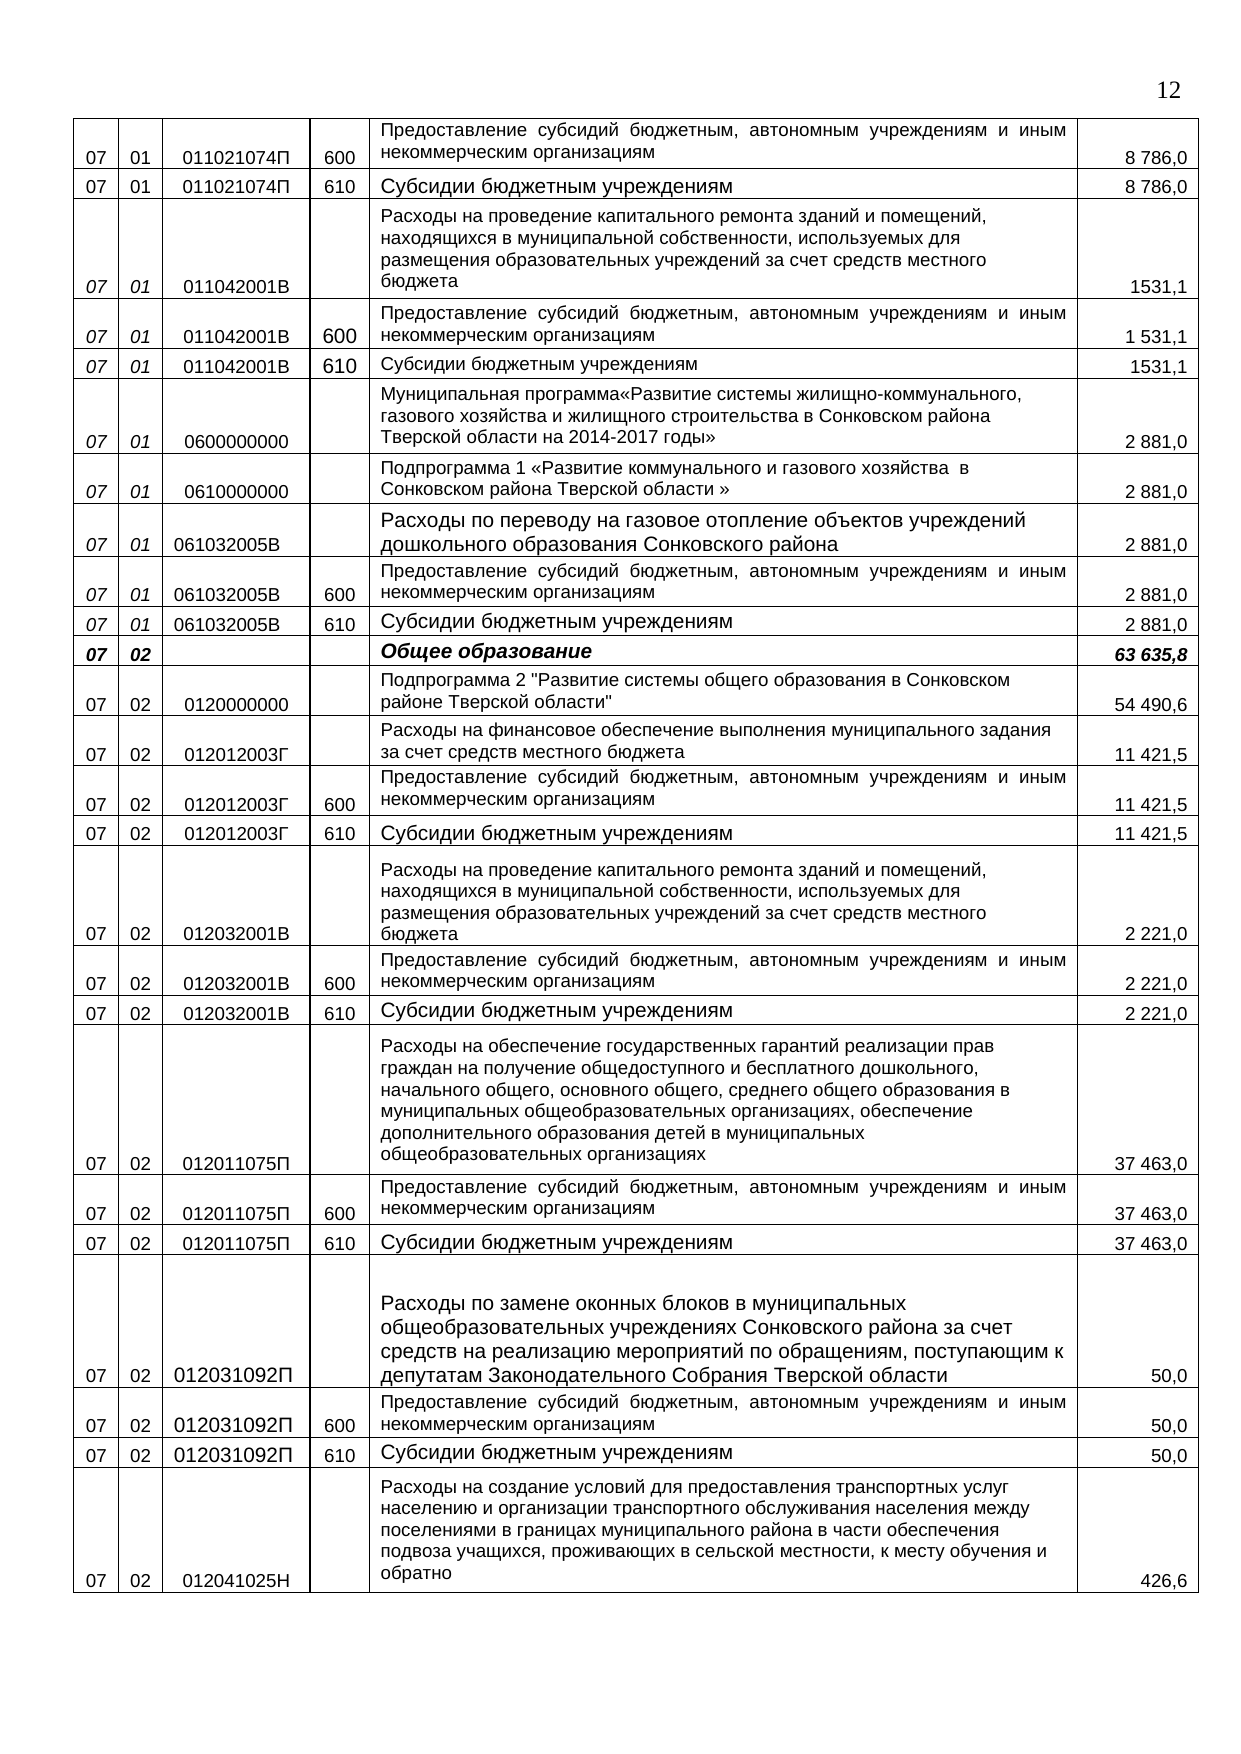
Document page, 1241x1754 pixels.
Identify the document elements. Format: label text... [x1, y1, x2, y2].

table_cell 07 [74, 607, 118, 635]
table_cell 02 [119, 1225, 162, 1254]
table_cell Общее образование [370, 636, 1077, 665]
table_cell 02 [119, 1175, 162, 1224]
table_cell 012012003Г [163, 766, 309, 815]
table_cell 02 [119, 716, 162, 765]
table_cell 2 881,0 [1078, 504, 1198, 556]
table_cell 0600000000 [163, 379, 309, 452]
table_cell 01 [119, 454, 162, 502]
table_cell 012041025Н [163, 1468, 309, 1592]
table_cell Предоставление субсидий бюджетным, автономным учреждениям и иным некоммерческим организациям [370, 766, 1077, 815]
table_cell 01 [119, 199, 162, 298]
table_cell 012011075П [163, 1175, 309, 1224]
table_cell 011042001В [163, 349, 309, 377]
table_cell 11 421,5 [1078, 766, 1198, 815]
table_cell Расходы на создание условий для предоставления транспортных услуг населению и организации транспортного обслуживания населения между поселениями в границах муниципального района в части обеспечения подвоза учащихся, проживающих в сельской местности, к месту обучения и обратно [370, 1468, 1077, 1592]
table_cell Субсидии бюджетным учреждениям [370, 816, 1077, 845]
table_cell 02 [119, 816, 162, 845]
table_cell 01 [119, 119, 162, 168]
table_cell 012031092П [163, 1388, 309, 1437]
table_cell 2 221,0 [1078, 946, 1198, 995]
table_cell [311, 716, 369, 765]
table_cell Предоставление субсидий бюджетным, автономным учреждениям и иным некоммерческим организациям [370, 946, 1077, 995]
table_cell 061032005В [163, 607, 309, 635]
table_cell 2 881,0 [1078, 557, 1198, 606]
table_cell 01 [119, 557, 162, 606]
table_cell 02 [119, 636, 162, 665]
table_cell 610 [311, 1225, 369, 1254]
table_cell 07 [74, 454, 118, 502]
table_cell 07 [74, 169, 118, 198]
table_cell 061032005В [163, 504, 309, 556]
table_cell 01 [119, 379, 162, 452]
table_cell 2 221,0 [1078, 996, 1198, 1024]
table_cell 63 635,8 [1078, 636, 1198, 665]
table_cell 610 [311, 816, 369, 845]
table_cell 07 [74, 1255, 118, 1387]
table_cell Расходы на проведение капитального ремонта зданий и помещений, находящихся в муниципальной собственности, используемых для размещения образовательных учреждений за счет средств местного бюджета [370, 199, 1077, 298]
table_cell 01 [119, 299, 162, 348]
table_cell [311, 379, 369, 452]
table_cell 07 [74, 1388, 118, 1437]
table_cell 2 221,0 [1078, 846, 1198, 945]
table_cell 011021074П [163, 119, 309, 168]
table_cell 012011075П [163, 1225, 309, 1254]
table_cell 1 531,1 [1078, 299, 1198, 348]
table_cell 37 463,0 [1078, 1225, 1198, 1254]
table_cell Субсидии бюджетным учреждениям [370, 349, 1077, 377]
table_cell 02 [119, 1025, 162, 1174]
table_cell 02 [119, 1438, 162, 1467]
table_cell 011042001В [163, 299, 309, 348]
table_cell Предоставление субсидий бюджетным, автономным учреждениям и иным некоммерческим организациям [370, 1175, 1077, 1224]
table_cell 07 [74, 636, 118, 665]
table_cell [311, 1468, 369, 1592]
table_cell 600 [311, 946, 369, 995]
table_cell [163, 636, 309, 665]
table_cell Расходы на обеспечение государственных гарантий реализации прав граждан на получение общедоступного и бесплатного дошкольного, начального общего, основного общего, среднего общего образования в муниципальных общеобразовательных организациях, обеспечение дополнительного образования детей в муниципальных общеобразовательных организациях [370, 1025, 1077, 1174]
table_cell Расходы по переводу на газовое отопление объектов учреждений дошкольного образования Сонковского района [370, 504, 1077, 556]
table_cell 07 [74, 816, 118, 845]
table_cell [311, 199, 369, 298]
table_cell Предоставление субсидий бюджетным, автономным учреждениям и иным некоммерческим организациям [370, 557, 1077, 606]
table_cell 1531,1 [1078, 199, 1198, 298]
table_cell 50,0 [1078, 1438, 1198, 1467]
table_cell 012011075П [163, 1025, 309, 1174]
table_cell 011021074П [163, 169, 309, 198]
table_cell [311, 504, 369, 556]
table_cell 01 [119, 504, 162, 556]
table_cell Расходы по замене оконных блоков в муниципальных общеобразовательных учреждениях Сонковского района за счет средств на реализацию мероприятий по обращениям, поступающим к депутатам Законодательного Собрания Тверской области [370, 1255, 1077, 1387]
table_cell Подпрограмма 2 "Развитие системы общего образования в Сонковском районе Тверской области" [370, 666, 1077, 715]
table_cell 012031092П [163, 1438, 309, 1467]
table_cell 02 [119, 1388, 162, 1437]
table_cell 11 421,5 [1078, 716, 1198, 765]
table_cell 061032005В [163, 557, 309, 606]
table_cell [311, 636, 369, 665]
table_cell 610 [311, 1438, 369, 1467]
table_cell 0120000000 [163, 666, 309, 715]
table_cell 07 [74, 666, 118, 715]
table_cell 600 [311, 557, 369, 606]
table_cell Предоставление субсидий бюджетным, автономным учреждениям и иным некоммерческим организациям [370, 1388, 1077, 1437]
table_cell 11 421,5 [1078, 816, 1198, 845]
table_cell 2 881,0 [1078, 379, 1198, 452]
table_cell 610 [311, 169, 369, 198]
table_cell 2 881,0 [1078, 454, 1198, 502]
table_cell 610 [311, 349, 369, 377]
table_cell 50,0 [1078, 1255, 1198, 1387]
table_cell 50,0 [1078, 1388, 1198, 1437]
table_cell 011042001В [163, 199, 309, 298]
table_cell 37 463,0 [1078, 1175, 1198, 1224]
table_cell Субсидии бюджетным учреждениям [370, 607, 1077, 635]
table_cell 37 463,0 [1078, 1025, 1198, 1174]
table_cell 02 [119, 666, 162, 715]
table_cell 02 [119, 766, 162, 815]
table_cell 07 [74, 504, 118, 556]
table_cell Предоставление субсидий бюджетным, автономным учреждениям и иным некоммерческим организациям [370, 299, 1077, 348]
table_cell 01 [119, 349, 162, 377]
table_cell 02 [119, 846, 162, 945]
table_cell 07 [74, 119, 118, 168]
table_cell 07 [74, 557, 118, 606]
table_cell 01 [119, 169, 162, 198]
table_cell Подпрограмма 1 «Развитие коммунального и газового хозяйства в Сонковском района Тверской области » [370, 454, 1077, 502]
table_cell [311, 1025, 369, 1174]
table_cell Муниципальная программа«Развитие системы жилищно-коммунального, газового хозяйства и жилищного строительства в Сонковском района Тверской области на 2014-2017 годы» [370, 379, 1077, 452]
table_cell 8 786,0 [1078, 169, 1198, 198]
table_cell Субсидии бюджетным учреждениям [370, 1438, 1077, 1467]
table_cell 02 [119, 1468, 162, 1592]
table_cell [311, 666, 369, 715]
table_cell 0610000000 [163, 454, 309, 502]
table_cell 012032001В [163, 846, 309, 945]
table_cell 012032001В [163, 946, 309, 995]
table_cell 600 [311, 1175, 369, 1224]
table_cell 07 [74, 766, 118, 815]
table_cell Расходы на финансовое обеспечение выполнения муниципального задания за счет средств местного бюджета [370, 716, 1077, 765]
table_cell 426,6 [1078, 1468, 1198, 1592]
table_cell 02 [119, 996, 162, 1024]
table_cell 610 [311, 607, 369, 635]
table_cell 07 [74, 349, 118, 377]
table_cell 07 [74, 379, 118, 452]
table_cell 012031092П [163, 1255, 309, 1387]
table_cell 8 786,0 [1078, 119, 1198, 168]
table_cell 07 [74, 996, 118, 1024]
table_cell 012012003Г [163, 716, 309, 765]
table_cell 600 [311, 766, 369, 815]
table_cell 07 [74, 1175, 118, 1224]
table_cell 1531,1 [1078, 349, 1198, 377]
table_cell 07 [74, 846, 118, 945]
table_cell 07 [74, 1438, 118, 1467]
table_cell Предоставление субсидий бюджетным, автономным учреждениям и иным некоммерческим организациям [370, 119, 1077, 168]
table_cell Расходы на проведение капитального ремонта зданий и помещений, находящихся в муниципальной собственности, используемых для размещения образовательных учреждений за счет средств местного бюджета [370, 846, 1077, 945]
table_cell Субсидии бюджетным учреждениям [370, 996, 1077, 1024]
table_cell 07 [74, 199, 118, 298]
table_cell 02 [119, 946, 162, 995]
table_cell Субсидии бюджетным учреждениям [370, 1225, 1077, 1254]
table_cell 012012003Г [163, 816, 309, 845]
table_cell 600 [311, 119, 369, 168]
table_cell 600 [311, 1388, 369, 1437]
table_cell 07 [74, 1468, 118, 1592]
table_cell 02 [119, 1255, 162, 1387]
table_cell 07 [74, 946, 118, 995]
table_cell 01 [119, 607, 162, 635]
table_cell 54 490,6 [1078, 666, 1198, 715]
table_cell 07 [74, 299, 118, 348]
table_cell 07 [74, 1225, 118, 1254]
table_cell 07 [74, 716, 118, 765]
table_cell [311, 846, 369, 945]
table_cell 2 881,0 [1078, 607, 1198, 635]
table_cell 07 [74, 1025, 118, 1174]
table_cell 012032001В [163, 996, 309, 1024]
table_cell [311, 454, 369, 502]
table_cell Субсидии бюджетным учреждениям [370, 169, 1077, 198]
table_cell 600 [311, 299, 369, 348]
table_cell 610 [311, 996, 369, 1024]
table_cell [311, 1255, 369, 1387]
